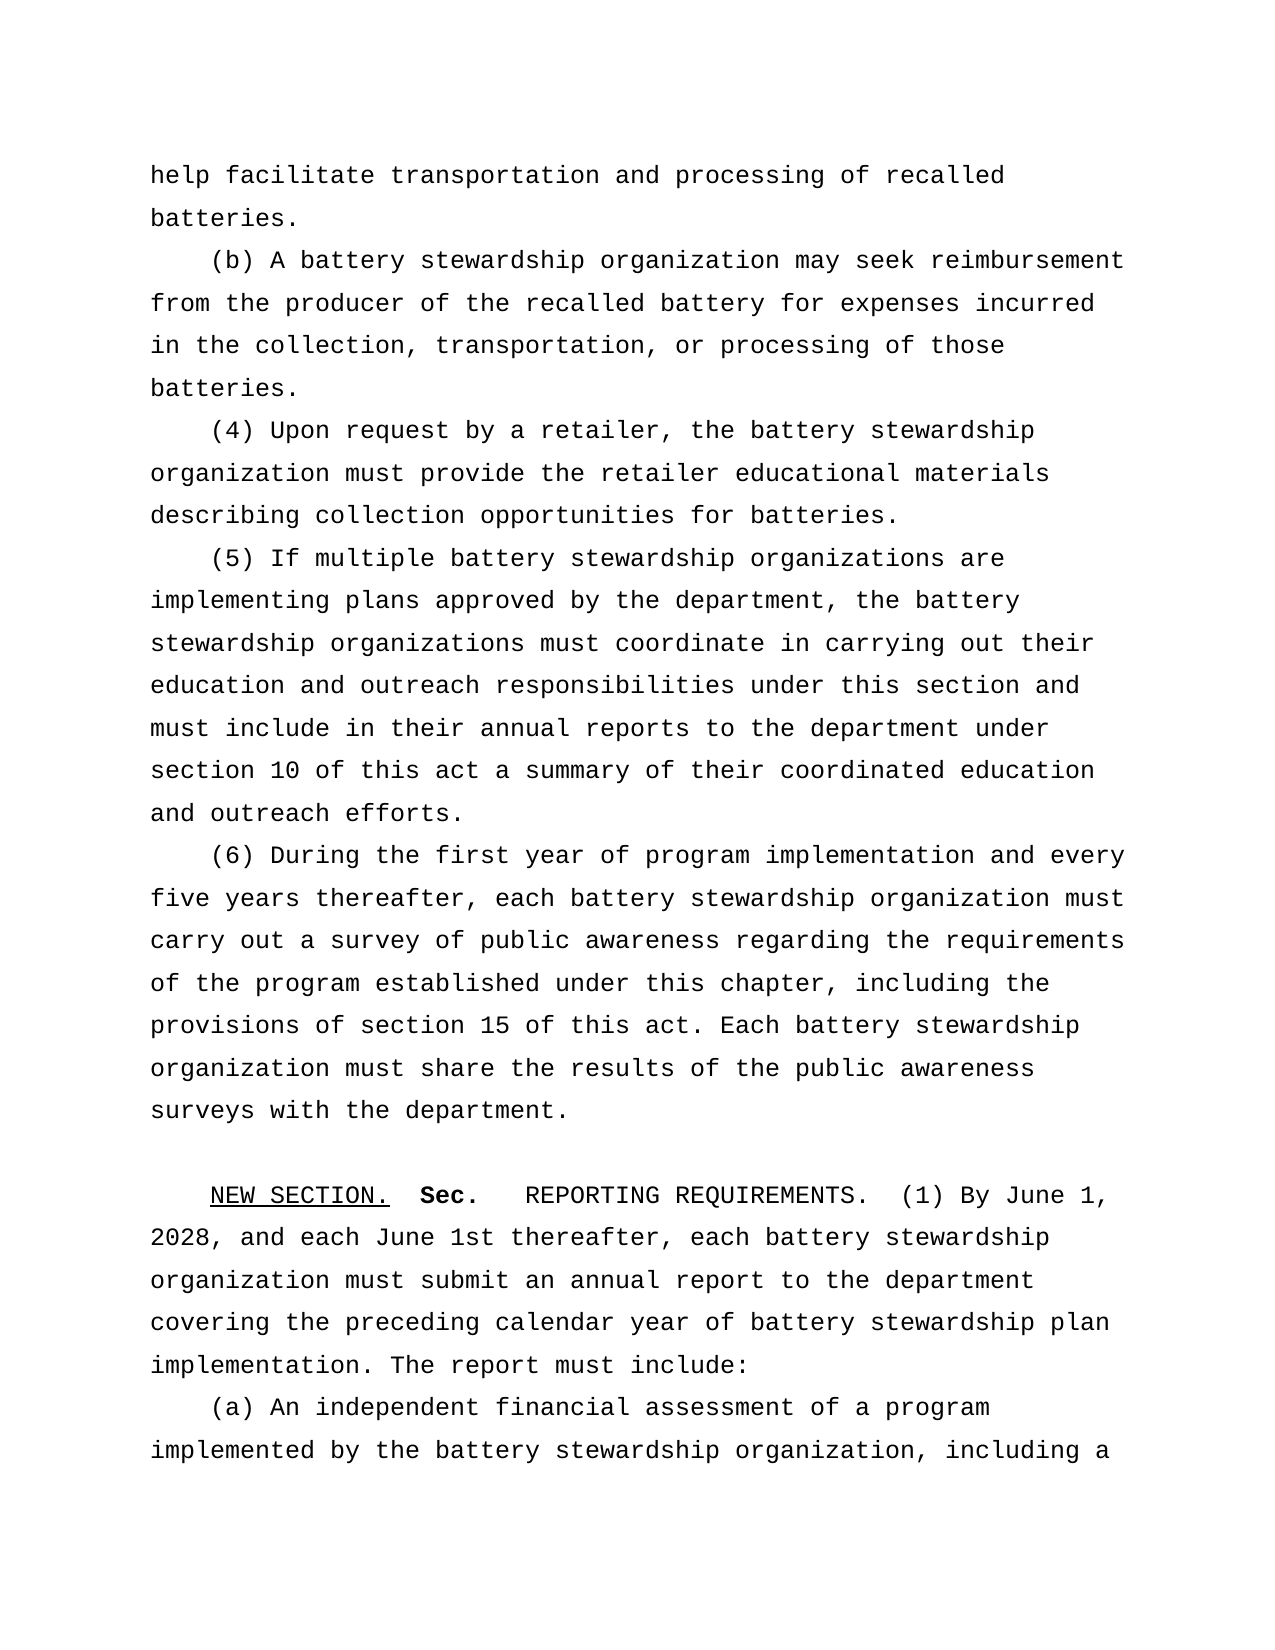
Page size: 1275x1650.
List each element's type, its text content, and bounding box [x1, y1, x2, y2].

text (5) If multiple battery stewardship organizations are implementing plans approved by the department, the battery stewardship organizations must coordinate in carrying out their education and outreach responsibilities under this section and must include in their annual reports to the department under section 10 of this act a summary of their coordinated education and outreach efforts. [150, 532, 1125, 830]
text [150, 1382, 1125, 1467]
text (4) Upon request by a retailer, the battery stewardship organization must provide the retailer educational materials describing collection opportunities for batteries. [150, 405, 1125, 532]
text NEW SECTION. Sec. REPORTING REQUIREMENTS. (1) By June 1, 2028, and each June 1st thereafter, each battery stewardship organization must submit an annual report to the department covering the preceding calendar year of battery stewardship plan implementation. The report must include: [150, 1169, 1125, 1382]
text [150, 150, 1125, 235]
text (6) During the first year of program implementation and every five years thereafter, each battery stewardship organization must carry out a survey of public awareness regarding the requirements of the program established under this chapter, including the provisions of section 15 of this act. Each battery stewardship organization must share the results of the public awareness surveys with the department. [150, 830, 1125, 1127]
text (b) A battery stewardship organization may seek reimbursement from the producer of the recalled battery for expenses incurred in the collection, transportation, or processing of those batteries. [150, 235, 1125, 405]
